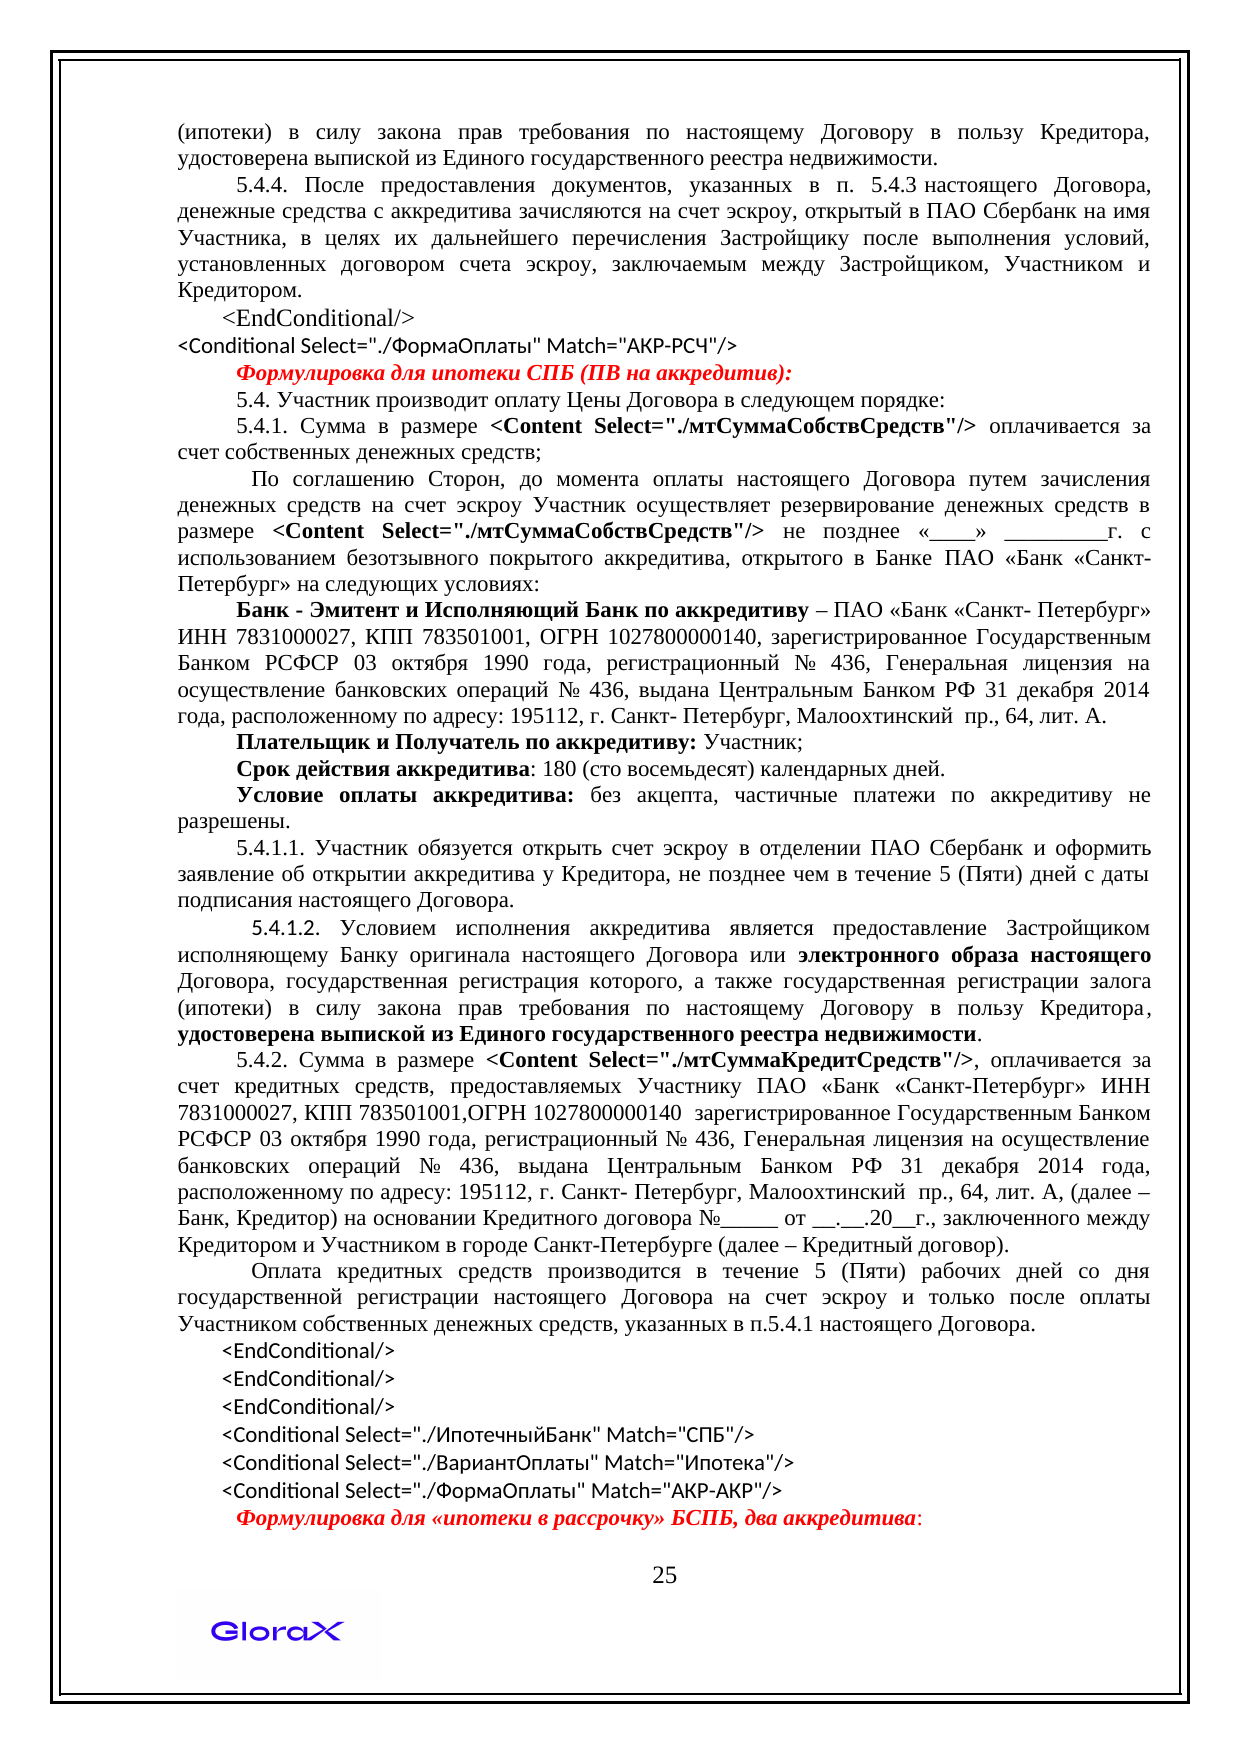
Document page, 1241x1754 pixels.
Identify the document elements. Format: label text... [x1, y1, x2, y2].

text 5.4.2. Сумма в размере , оплачивается за счет кредитных средств, предоставляемых Участнику ПАО «Банк «Санкт-Петербург» ИНН 7831000027, КПП 783501001,ОГРН 1027800000140 зарегистрированное Государственным Банком РСФСР 03 октября 1990 года, регистрационный № 436, Генеральная лицензия на осуществление банковских операций № 436, выдана Центральным Банком РФ 31 декабря 2014 года, расположенному по адресу: 195112, г. Санкт- Петербург, Малоохтинский пр., 64, лит. А, (далее – Банк, Кредитор) на основании Кредитного договора №_____ от __.__.20__г., заключенного между Кредитором и Участником в городе Санкт-Петербурге (далее – Кредитный договор). [177, 1046, 1152, 1257]
text Плательщик и Получатель по аккредитиву: Участник; [177, 728, 1152, 755]
text Банк - Эмитент и Исполняющий Банк по аккредитиву – ПАО «Банк «Санкт- Петербург» ИНН 7831000027, КПП 783501001, ОГРН 1027800000140, зарегистрированное Государственным Банком РСФСР 03 октября 1990 года, регистрационный № 436, Генеральная лицензия на осуществление банковских операций № 436, выдана Центральным Банком РФ 31 декабря 2014 года, расположенному по адресу: 195112, г. Санкт- Петербург, Малоохтинский пр., 64, лит. А. [177, 597, 1152, 728]
text 5.4.1. Сумма в размере оплачивается за счет собственных денежных средств; [177, 412, 1152, 465]
text 5.4.1.1. Участник обязуется открыть счет эскроу в отделении ПАО Сбербанк и оформить заявление об открытии аккредитива у Кредитора, не позднее чем в течение 5 (Пяти) дней с даты подписания настоящего Договора. [177, 834, 1152, 913]
text 5.4. Участник производит оплату Цены Договора в следующем порядке: [177, 386, 1152, 412]
text Формулировка для ипотеки СПБ (ПВ на аккредитив): [177, 359, 1152, 386]
text Оплата кредитных средств производится в течение 5 (Пяти) рабочих дней со дня государственной регистрации настоящего Договора на счет эскроу и только после оплаты Участником собственных денежных средств, указанных в п.5.4.1 настоящего Договора. [177, 1257, 1152, 1336]
text Условие оплаты аккредитива: без акцепта, частичные платежи по аккредитиву не разрешены. [177, 781, 1152, 834]
text Формулировка для «ипотеки в рассрочку» БСПБ, два аккредитива: [177, 1504, 1152, 1531]
text 5.4.4. После предоставления документов, указанных в п. 5.4.3 настоящего Договора, денежные средства с аккредитива зачисляются на счет эскроу, открытый в ПАО Сбербанк на имя Участника, в целях их дальнейшего перечисления Застройщику после выполнения условий, установленных договором счета эскроу, заключаемым между Застройщиком, Участником и Кредитором. [177, 171, 1152, 303]
text Срок действия аккредитива: 180 (сто восемьдесят) календарных дней. [177, 755, 1152, 781]
picture [177, 1588, 382, 1681]
text По соглашению Сторон, до момента оплаты настоящего Договора путем зачисления денежных средств на счет эскроу Участник осуществляет резервирование денежных средств в размере не позднее «____» _________г. с использованием безотзывного покрытого аккредитива, открытого в Банке ПАО «Банк «Санкт- Петербург» на следующих условиях: [177, 465, 1152, 597]
text 5.4.1.2. Условием исполнения аккредитива является предоставление Застройщиком исполняющему Банку оригинала настоящего Договора или электронного образа настоящего Договора, государственная регистрация которого, а также государственная регистрации залога (ипотеки) в силу закона прав требования по настоящему Договору в пользу Кредитора, удостоверена выпиской из Единого государственного реестра недвижимости. [177, 913, 1152, 1046]
